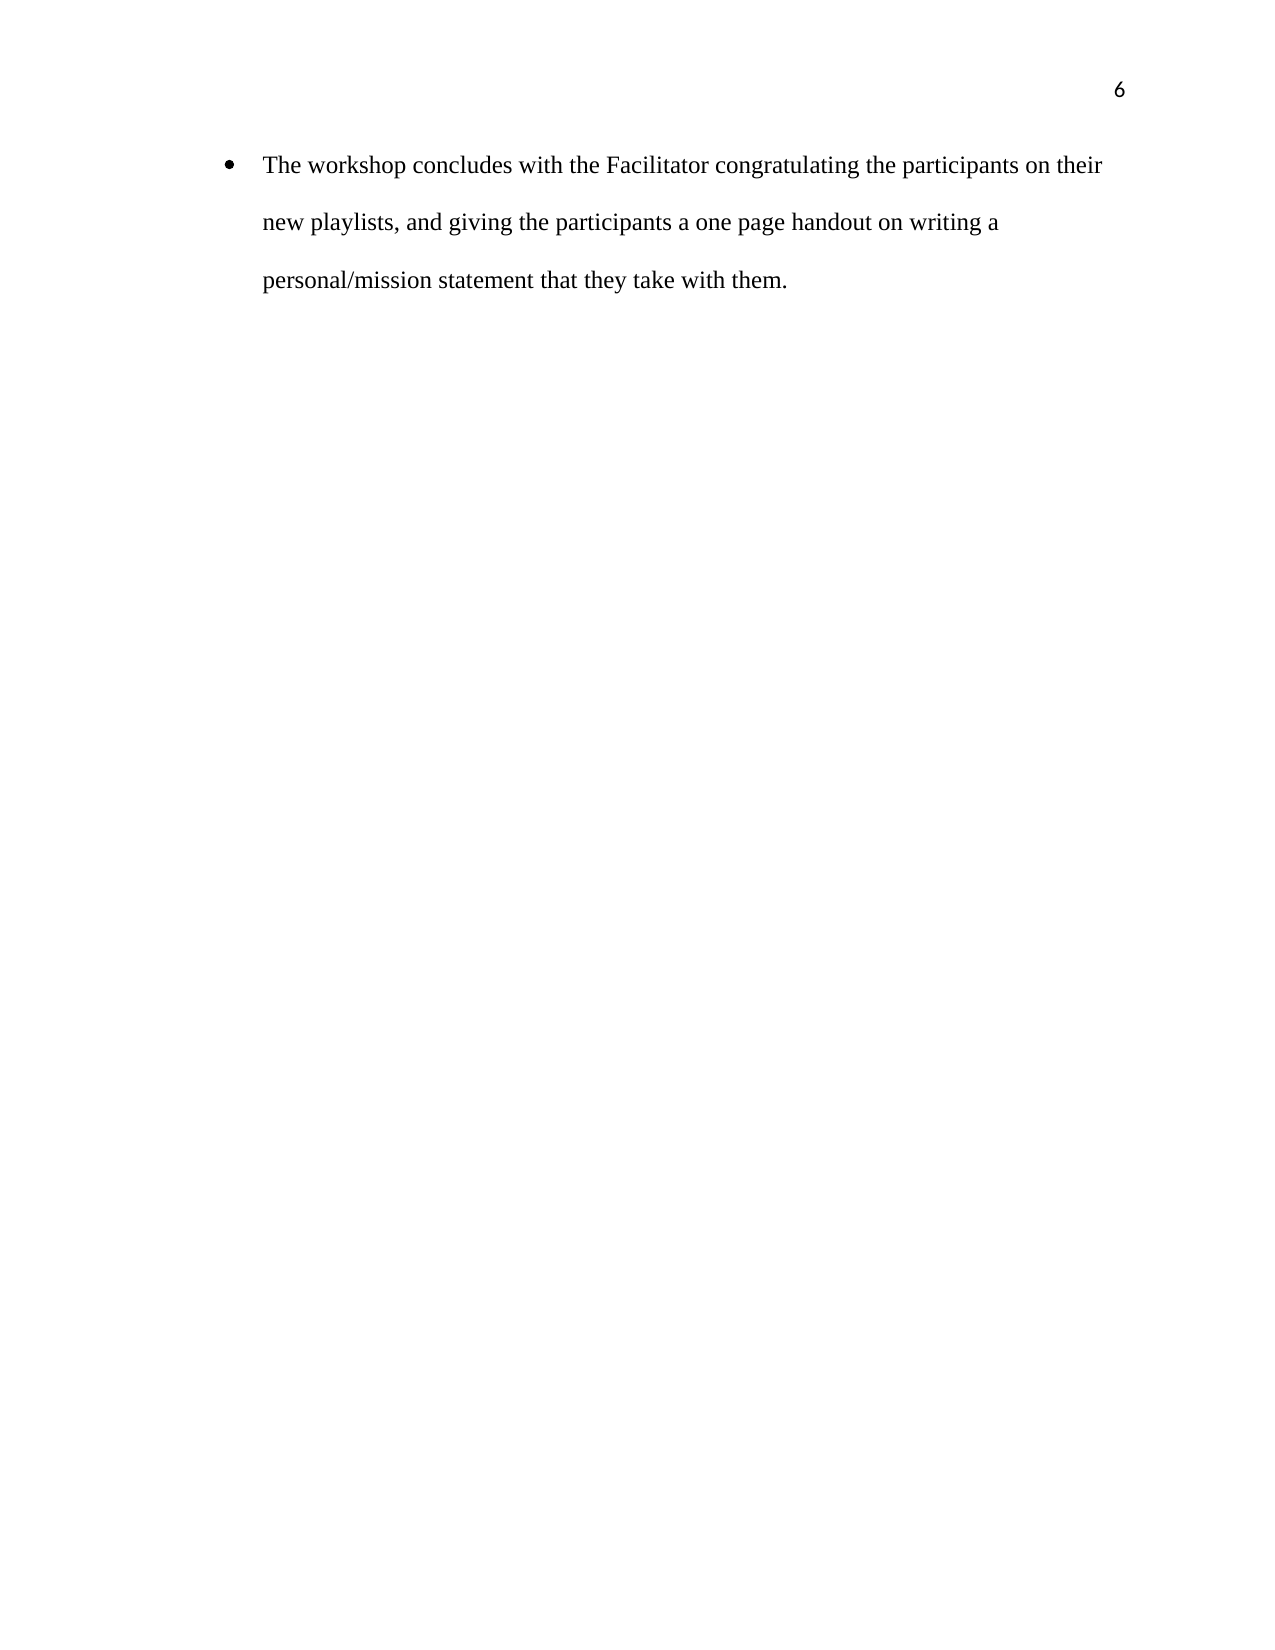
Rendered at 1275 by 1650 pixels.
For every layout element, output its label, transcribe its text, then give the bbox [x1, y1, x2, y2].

list The workshop concludes with the Facilitator congratulating the participants on their new playlists, and giving the participants a one page handout on writing a personal/mission statement that they take with them. [225, 150, 1125, 294]
